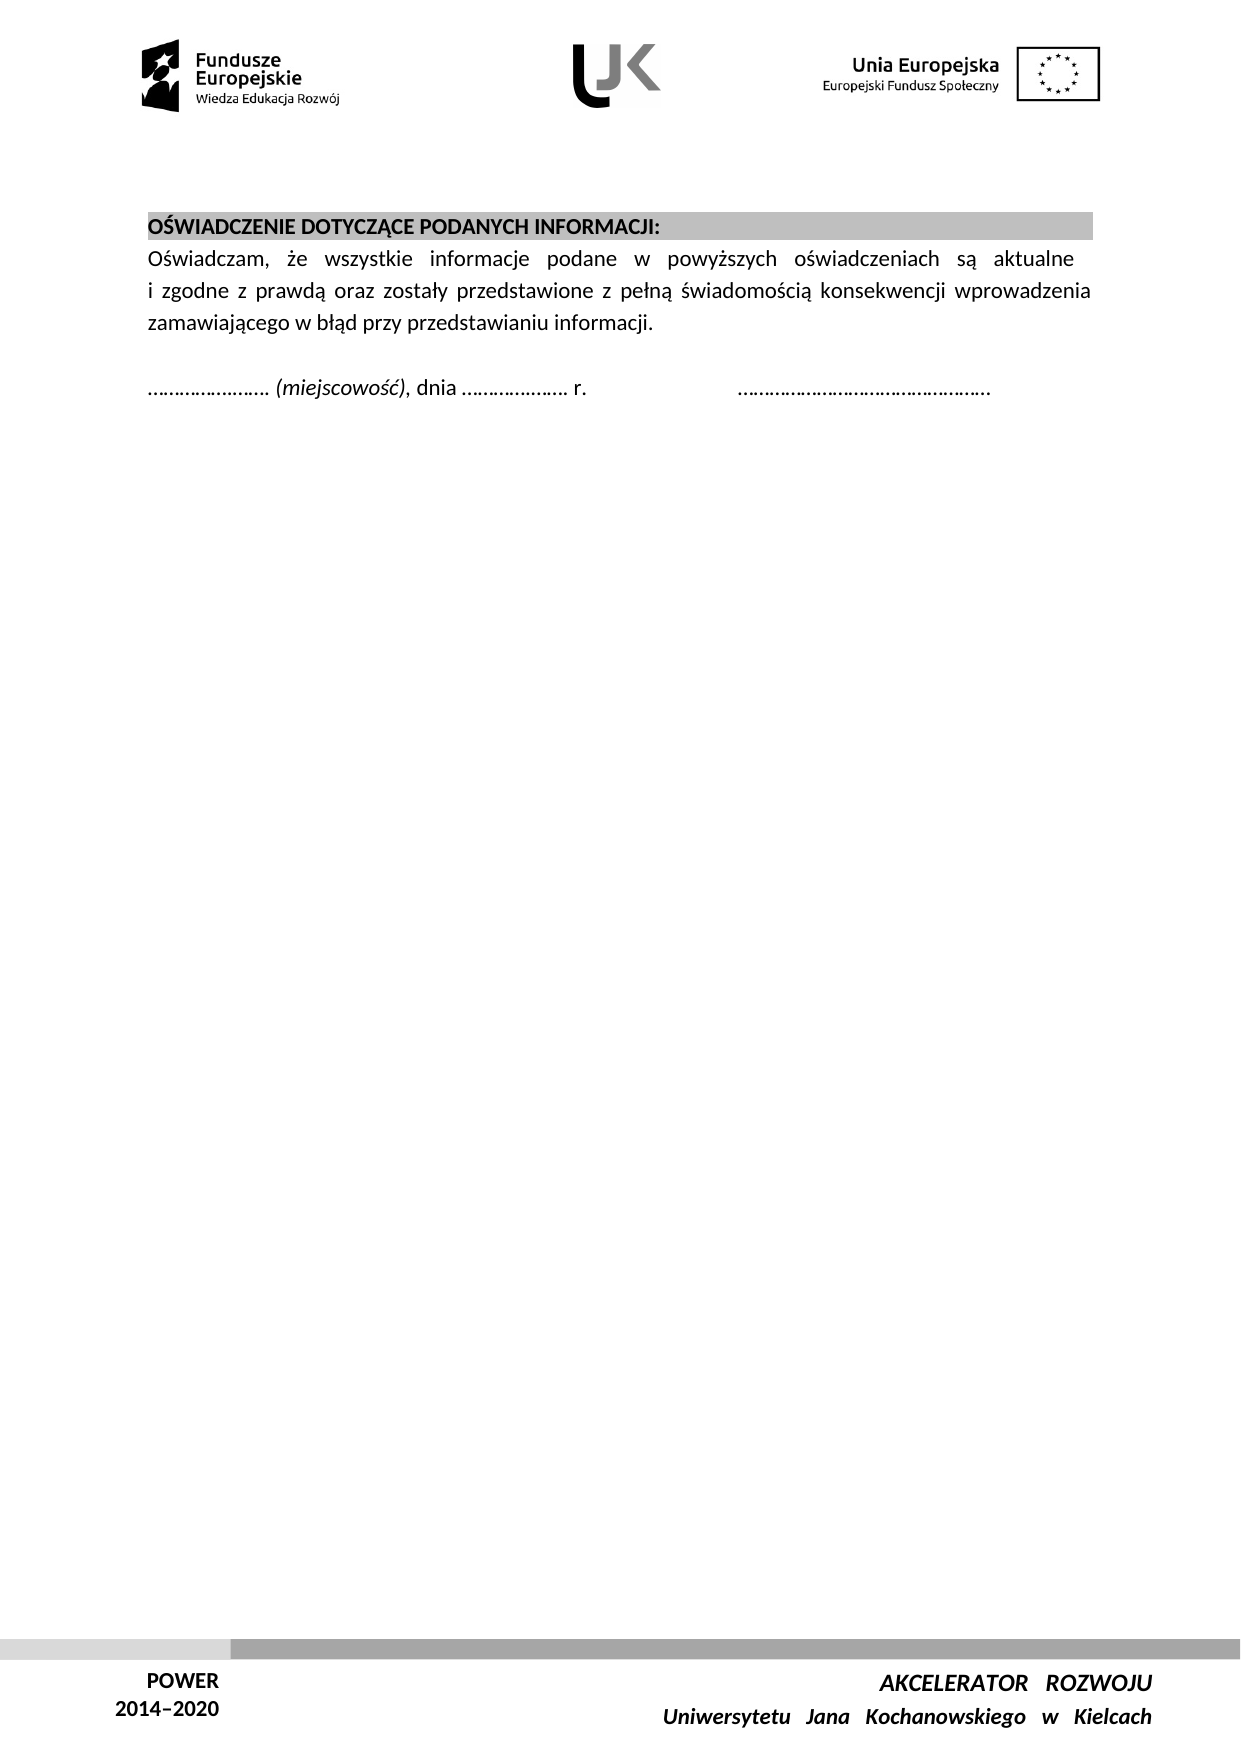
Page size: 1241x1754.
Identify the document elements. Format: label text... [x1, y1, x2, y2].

picture [123, 21, 357, 130]
text Oświadczam, że wszystkie informacje podane w powyższych oświadczeniach są aktualne i zgodne z prawdą oraz zostały przedstawione z pełną świadomością konsekwencji wprowadzenia zamawiającego w błąd przy przedstawianiu informacji. [148, 244, 1093, 337]
text OŚWIADCZENIE DOTYCZĄCE PODANYCH INFORMACJI: [148, 212, 1093, 240]
text …………….……. (miejscowość), dnia ………….……. r. ………………………………………… [148, 373, 1093, 401]
picture [805, 28, 1118, 119]
picture [573, 44, 661, 108]
